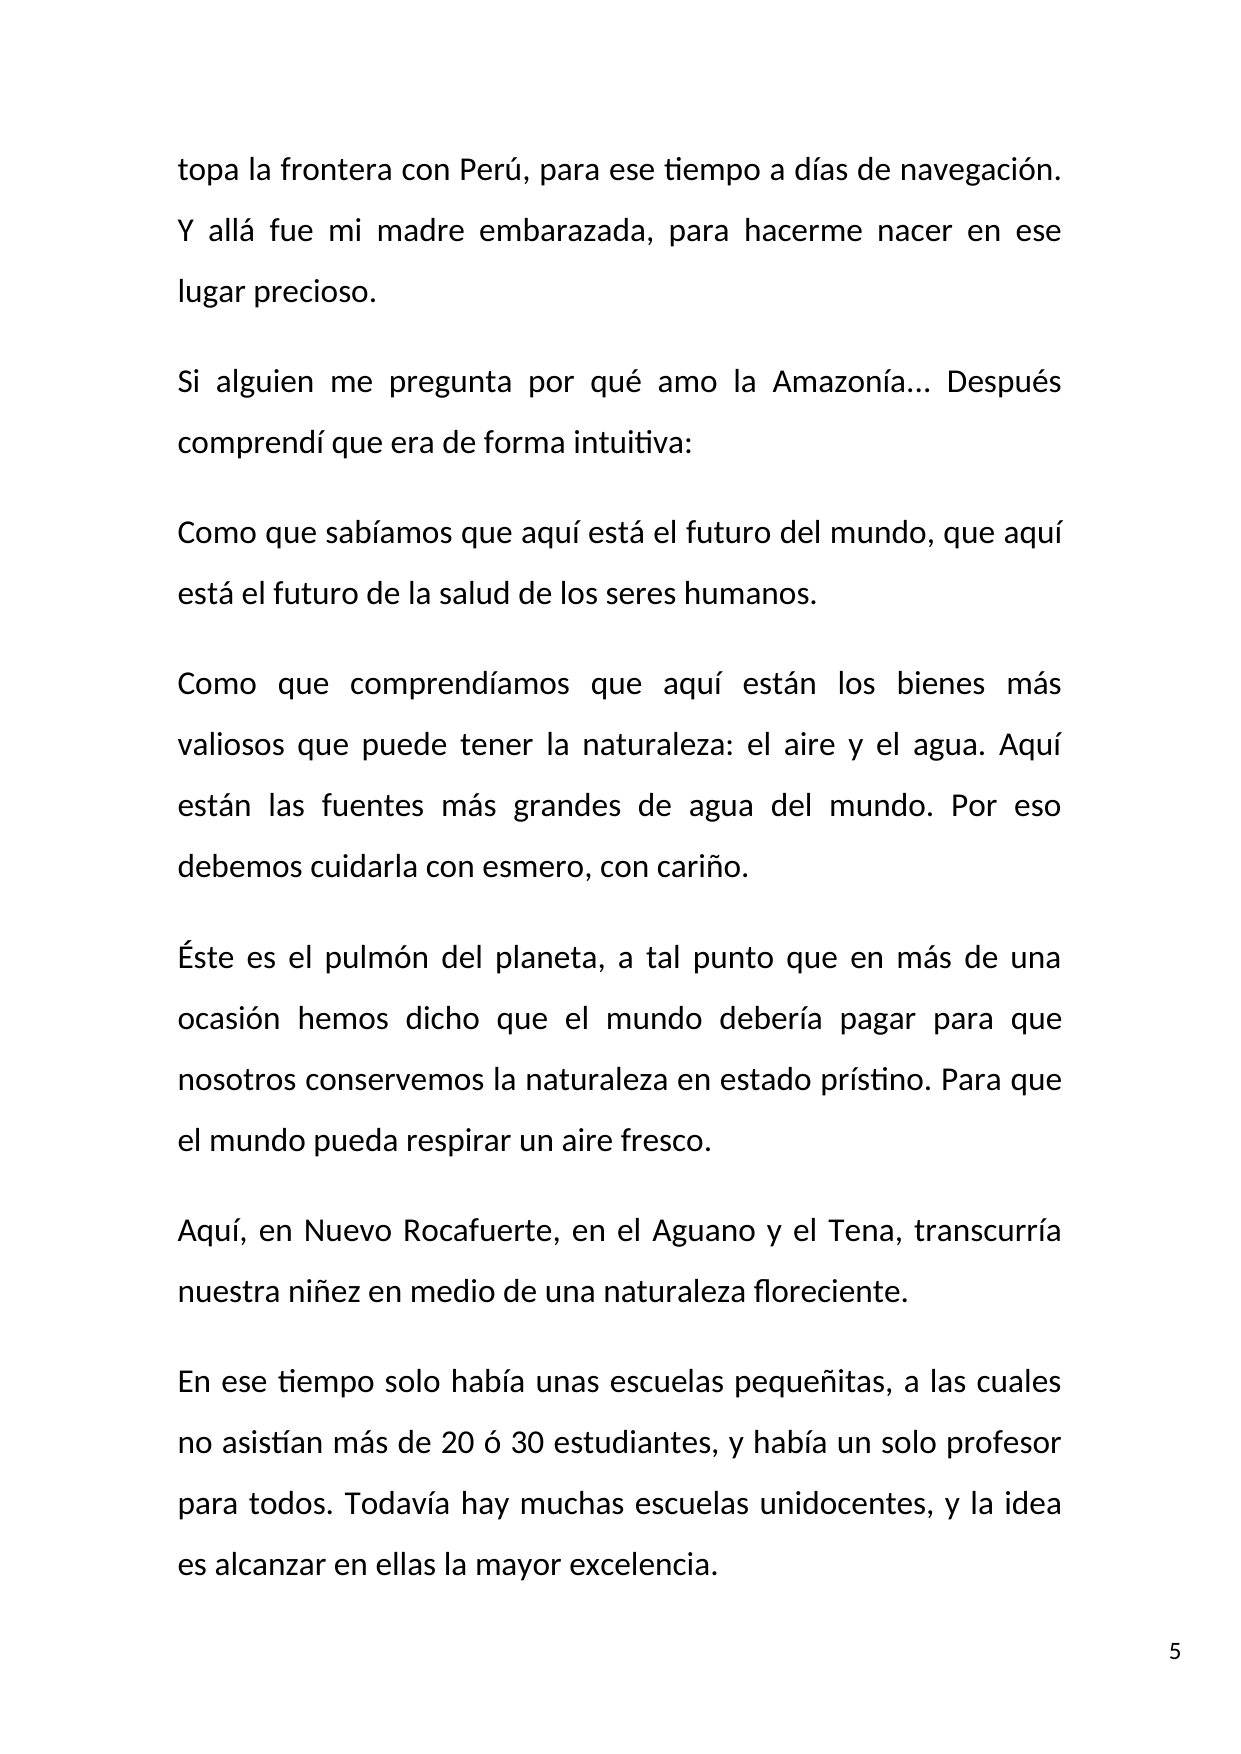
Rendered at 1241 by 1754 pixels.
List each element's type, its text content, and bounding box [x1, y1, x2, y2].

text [177, 148, 1063, 310]
text En ese tiempo solo había unas escuelas pequeñitas, a las cuales no asistían más de 20 ó 30 estudiantes, y había un solo profesor para todos. Todavía hay muchas escuelas unidocentes, y la idea es alcanzar en ellas la mayor excelencia. [177, 1360, 1063, 1584]
text Éste es el pulmón del planeta, a tal punto que en más de una ocasión hemos dicho que el mundo debería pagar para que nosotros conservemos la naturaleza en estado prístino. Para que el mundo pueda respirar un aire fresco. [177, 936, 1063, 1159]
text Si alguien me pregunta por qué amo la Amazonía... Después comprendí que era de forma intuitiva: [177, 360, 1063, 462]
text Aquí, en Nuevo Rocafuerte, en el Aguano y el Tena, transcurría nuestra niñez en medio de una naturaleza floreciente. [177, 1209, 1063, 1311]
text Como que comprendíamos que aquí están los bienes más valiosos que puede tener la naturaleza: el aire y el agua. Aquí están las fuentes más grandes de agua del mundo. Por eso debemos cuidarla con esmero, con cariño. [177, 662, 1063, 886]
text Como que sabíamos que aquí está el futuro del mundo, que aquí está el futuro de la salud de los seres humanos. [177, 511, 1063, 613]
